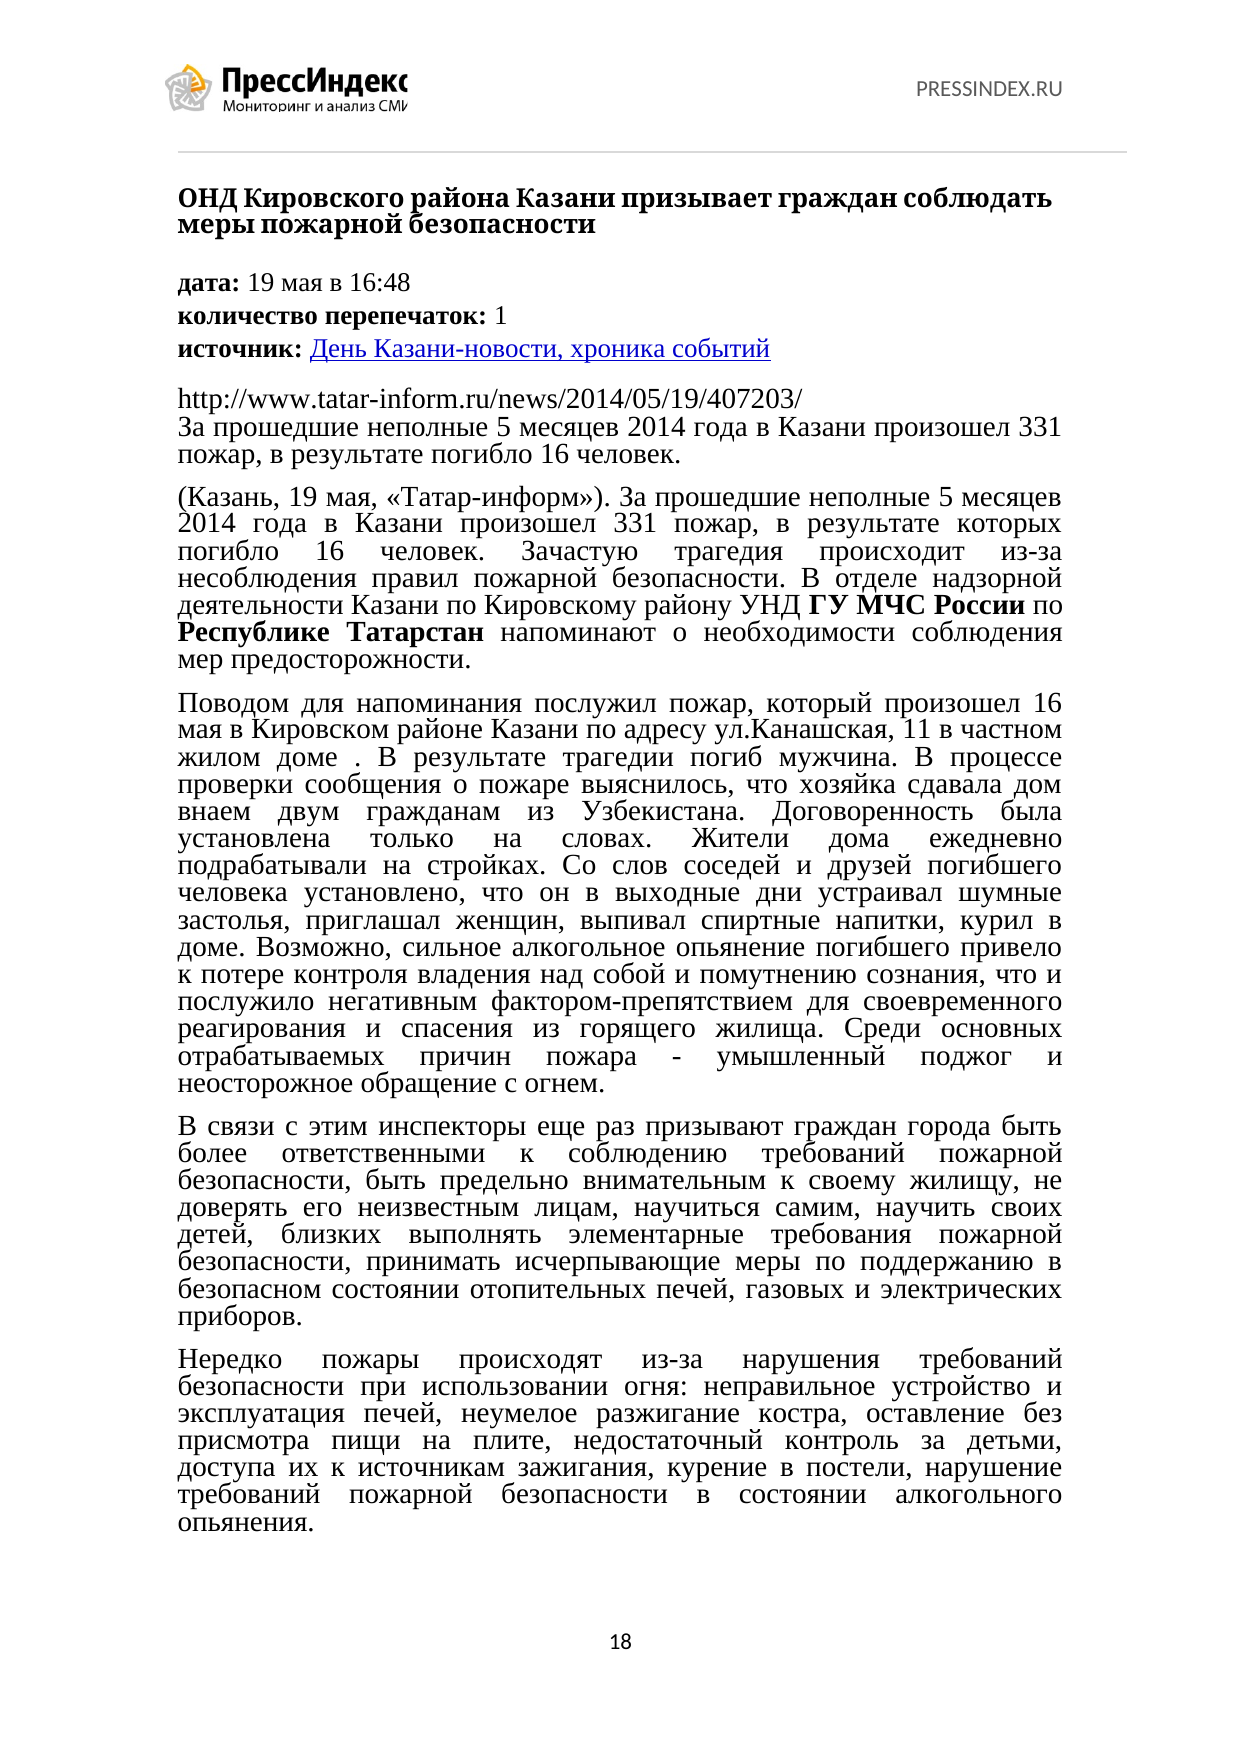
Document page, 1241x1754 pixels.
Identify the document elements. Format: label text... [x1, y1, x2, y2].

subtitle ОНД Кировского района Казани призывает граждан соблюдать меры пожарной безопасности [177, 186, 1063, 241]
text В связи с этим инспекторы еще раз призывают граждан города быть более ответственными к соблюдению требований пожарной безопасности, быть предельно внимательным к своему жилищу, не доверять его неизвестным лицам, научиться самим, научить своих детей, близких выполнять элементарные требования пожарной безопасности, принимать исчерпывающие меры по поддержанию в безопасном состоянии отопительных печей, газовых и электрических приборов. [177, 1114, 1063, 1331]
text (Казань, 19 мая, «Татар-информ»). За прошедшие неполные 5 месяцев 2014 года в Казани произошел 331 пожар, в результате которых погибло 16 человек. Зачастую трагедия происходит из-за несоблюдения правил пожарной безопасности. В отделе надзорной деятельности Казани по Кировскому району УНД ГУ МЧС России по Республике Татарстан напоминают о необходимости соблюдения мер предосторожности. [177, 485, 1063, 675]
text Нередко пожары происходят из-за нарушения требований безопасности при использовании огня: неправильное устройство и эксплуатация печей, неумелое разжигание костра, оставление без присмотра пищи на плите, недостаточный контроль за детьми, доступа их к источникам зажигания, курение в постели, нарушение требований пожарной безопасности в состоянии алкогольного опьянения. [177, 1347, 1063, 1537]
picture [163, 64, 408, 111]
text За прошедшие неполные 5 месяцев 2014 года в Казани произошел 331 пожар, в результате погибло 16 человек. [177, 415, 1063, 469]
text дата: 19 мая в 16:48 количество перепечаток: 1 источник: День Казани-новости, хроника событий [177, 266, 1063, 364]
text Поводом для напоминания послужил пожар, который произошел 16 мая в Кировском районе Казани по адресу ул.Канашская, 11 в частном жилом доме . В результате трагедии погиб мужчина. В процессе проверки сообщения о пожаре выяснилось, что хозяйка сдавала дом внаем двум гражданам из Узбекистана. Договоренность была установлена только на словах. Жители дома ежедневно подрабатывали на стройках. Со слов соседей и друзей погибшего человека установлено, что он в выходные дни устраивал шумные застолья, приглашал женщин, выпивал спиртные напитки, курил в доме. Возможно, сильное алкогольное опьянение погибшего привело к потере контроля владения над собой и помутнению сознания, что и послужило негативным фактором-препятствием для своевременного реагирования и спасения из горящего жилища. Среди основных отрабатываемых причин пожара - умышленный поджог и неосторожное обращение с огнем. [177, 691, 1063, 1098]
text http://www.tatar-inform.ru/news/2014/05/19/407203/ [177, 381, 1063, 415]
